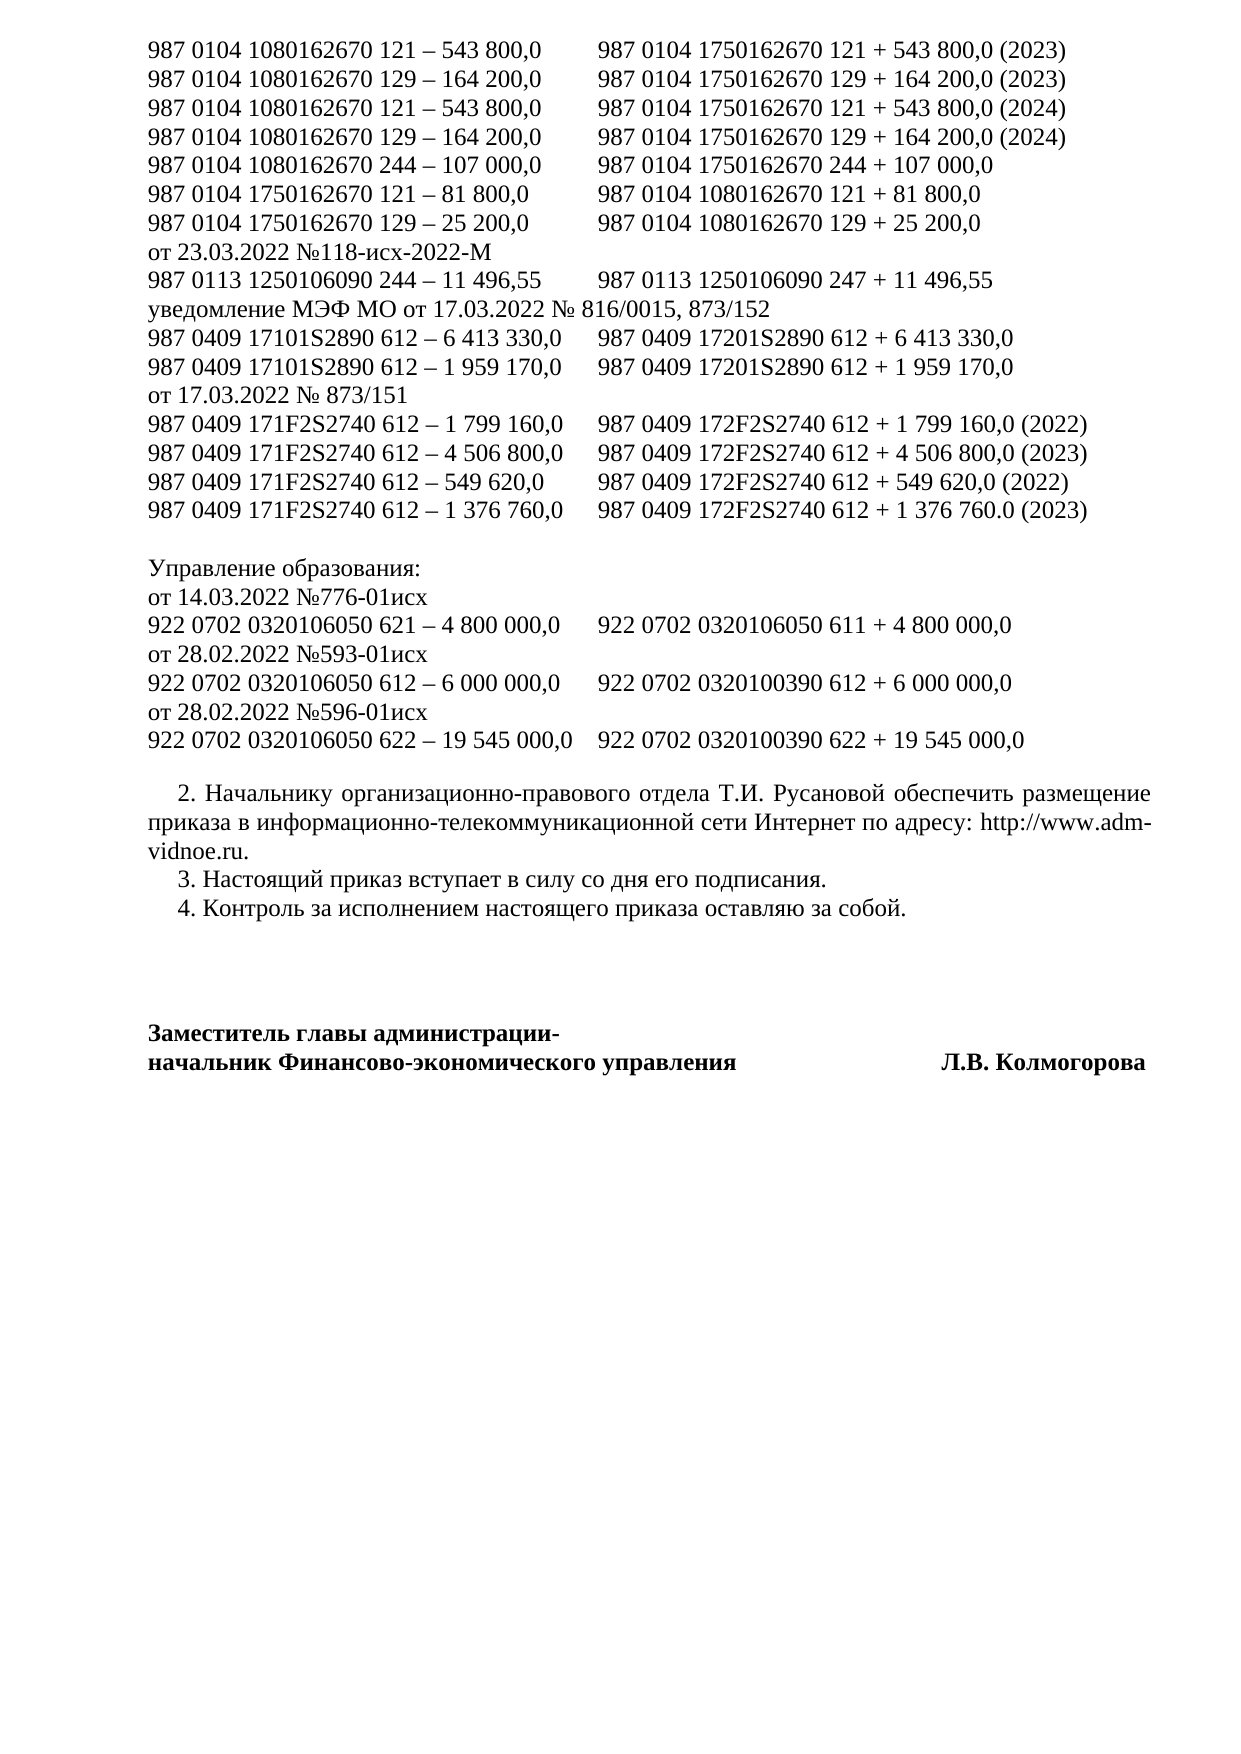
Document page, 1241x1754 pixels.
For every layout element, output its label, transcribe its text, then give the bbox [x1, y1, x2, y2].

text 987 0104 1080162670 244 – 107 000,0 987 0104 1750162670 244 + 107 000,0 [148, 150, 1152, 179]
text 987 0113 1250106090 244 – 11 496,55 987 0113 1250106090 247 + 11 496,55 [148, 265, 1152, 294]
text от 14.03.2022 №776-01исх [148, 582, 1152, 610]
text 922 0702 0320106050 612 – 6 000 000,0 922 0702 0320100390 612 + 6 000 000,0 [148, 668, 1152, 697]
text от 28.02.2022 №593-01исх [148, 639, 1152, 668]
text от 17.03.2022 № 873/151 [148, 380, 1152, 409]
list 3. Настоящий приказ вступает в силу со дня его подписания. [177, 864, 1152, 893]
text 987 0409 17101S2890 612 – 6 413 330,0 987 0409 17201S2890 612 + 6 413 330,0 [148, 323, 1152, 352]
text 987 0104 1080162670 129 – 164 200,0 987 0104 1750162670 129 + 164 200,0 (2023) [148, 64, 1152, 93]
text уведомление МЭФ МО от 17.03.2022 № 816/0015, 873/152 [148, 294, 1152, 323]
text 987 0104 1080162670 129 – 164 200,0 987 0104 1750162670 129 + 164 200,0 (2024) [148, 122, 1152, 150]
list 4. Контроль за исполнением настоящего приказа оставляю за собой. [177, 893, 1152, 922]
text 987 0409 171F2S2740 612 – 4 506 800,0 987 0409 172F2S2740 612 + 4 506 800,0 (2023) [148, 438, 1152, 467]
text 987 0104 1080162670 121 – 543 800,0 987 0104 1750162670 121 + 543 800,0 (2023) [148, 35, 1152, 64]
text 987 0104 1750162670 129 – 25 200,0 987 0104 1080162670 129 + 25 200,0 [148, 208, 1152, 237]
text 987 0104 1750162670 121 – 81 800,0 987 0104 1080162670 121 + 81 800,0 [148, 179, 1152, 208]
text 987 0409 171F2S2740 612 – 549 620,0 987 0409 172F2S2740 612 + 549 620,0 (2022) [148, 467, 1152, 495]
text 987 0409 171F2S2740 612 – 1 376 760,0 987 0409 172F2S2740 612 + 1 376 760.0 (2023) [148, 495, 1152, 524]
text 987 0104 1080162670 121 – 543 800,0 987 0104 1750162670 121 + 543 800,0 (2024) [148, 93, 1152, 122]
text 922 0702 0320106050 621 – 4 800 000,0 922 0702 0320106050 611 + 4 800 000,0 [148, 610, 1152, 639]
text 2. Начальнику организационно-правового отдела Т.И. Русановой обеспечить размещение приказа в информационно-телекоммуникационной сети Интернет по адресу: http://www.adm-vidnoe.ru. [148, 778, 1152, 864]
text от 23.03.2022 №118-исх-2022-М [148, 237, 1152, 265]
text Заместитель главы администрации- [148, 1018, 1152, 1047]
text 987 0409 17101S2890 612 – 1 959 170,0 987 0409 17201S2890 612 + 1 959 170,0 [148, 352, 1152, 380]
text 922 0702 0320106050 622 – 19 545 000,0 922 0702 0320100390 622 + 19 545 000,0 [148, 725, 1152, 754]
text начальник Финансово-экономического управления Л.В. Колмогорова [148, 1047, 1152, 1075]
text от 28.02.2022 №596-01исх [148, 697, 1152, 725]
text Управление образования: [148, 553, 1152, 582]
text 987 0409 171F2S2740 612 – 1 799 160,0 987 0409 172F2S2740 612 + 1 799 160,0 (2022) [148, 409, 1152, 438]
